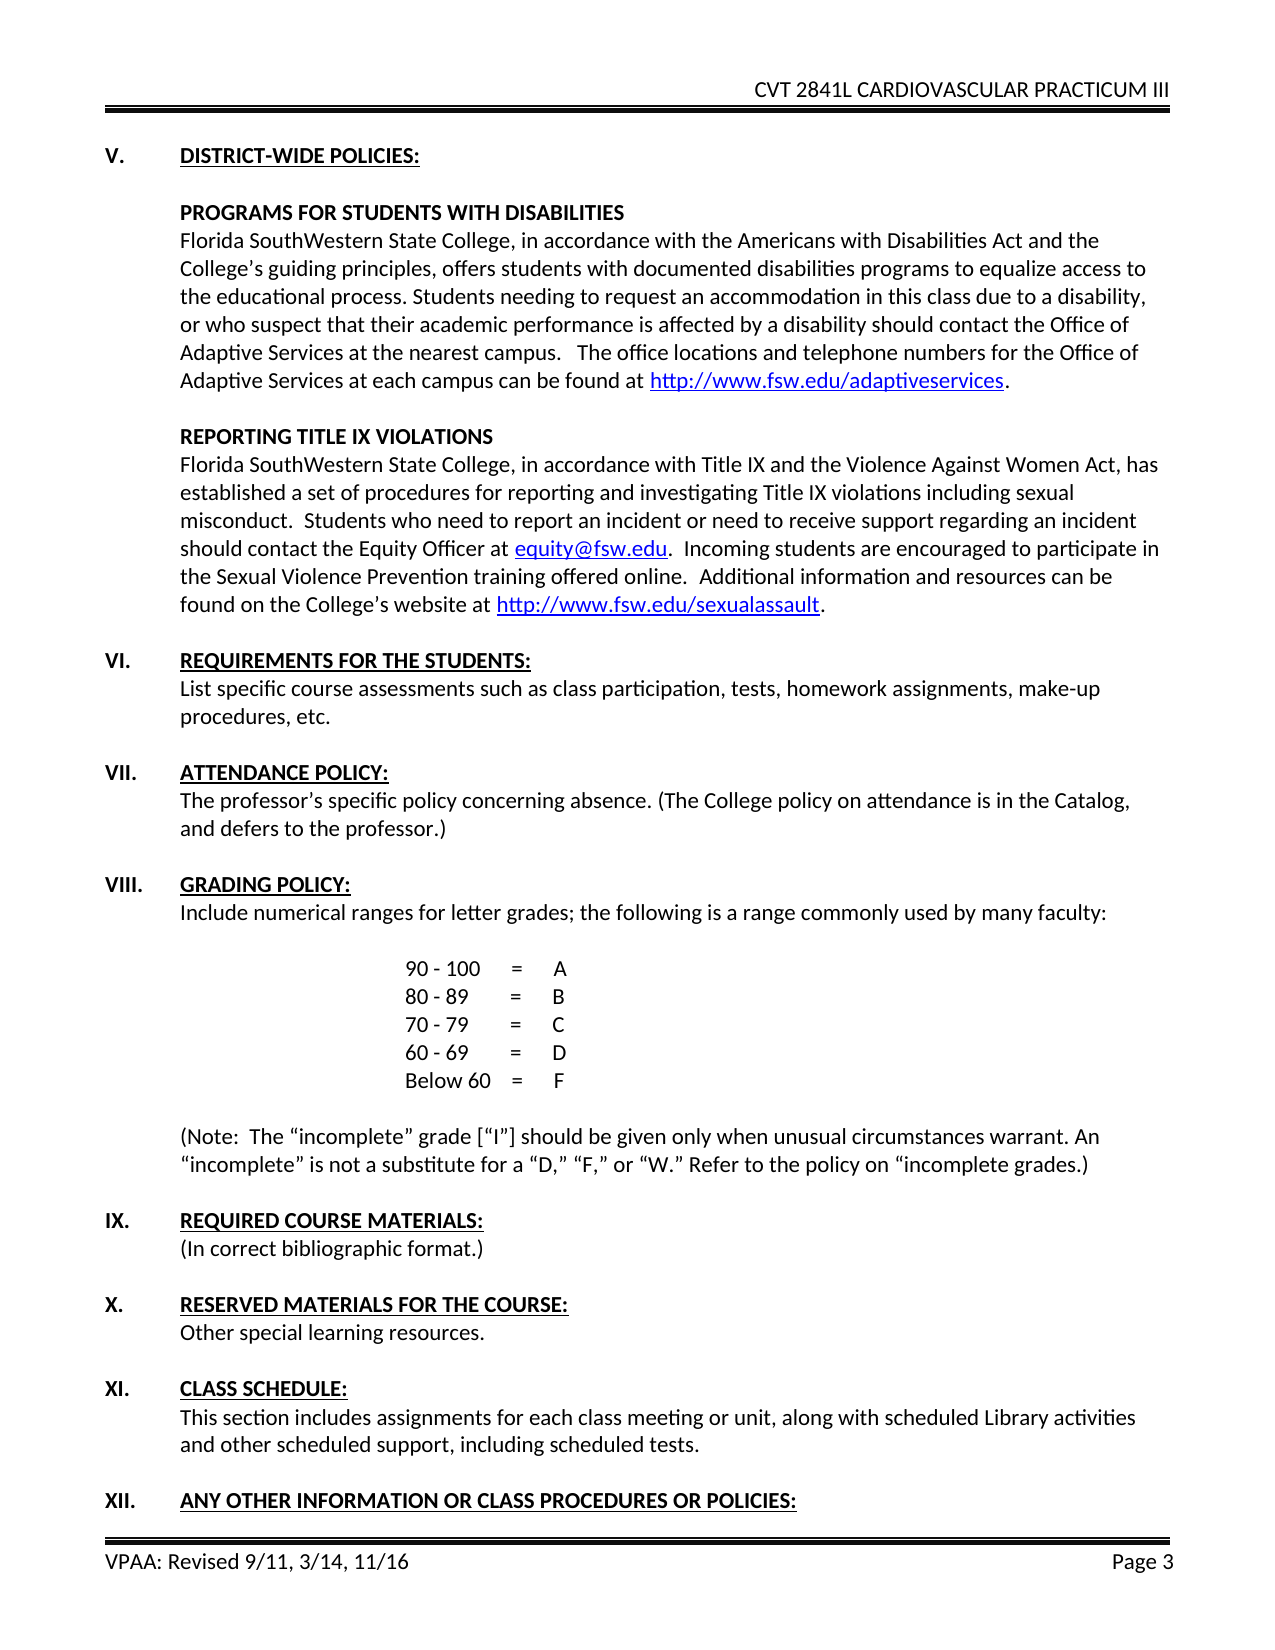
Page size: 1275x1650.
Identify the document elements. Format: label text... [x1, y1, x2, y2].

list DISTRICT-WIDE POLICIES: [105, 142, 1170, 170]
list REQUIRED COURSE MATERIALS: [105, 1206, 1170, 1234]
list ANY OTHER INFORMATION OR CLASS PROCEDURES OR POLICIES: [105, 1487, 1170, 1515]
list ATTENDANCE POLICY: [105, 758, 1170, 786]
text Include numerical ranges for letter grades; the following is a range commonly used by many faculty: [180, 898, 1170, 926]
text This section includes assignments for each class meeting or unit, along with scheduled Library activities and other scheduled support, including scheduled tests. [180, 1403, 1170, 1459]
text 90 - 100 = A [405, 954, 1170, 982]
text 60 - 69 = D [405, 1038, 1170, 1066]
text 70 - 79 = C [405, 1010, 1170, 1038]
text Florida SouthWestern State College, in accordance with Title IX and the Violence Against Women Act, has established a set of procedures for reporting and investigating Title IX violations including sexual misconduct. Students who need to report an incident or need to receive support regarding an incident should contact the Equity Officer at equity@fsw.edu. Incoming students are encouraged to participate in the Sexual Violence Prevention training offered online. Additional information and resources can be found on the College’s website at http://www.fsw.edu/sexualassault. [180, 450, 1170, 618]
text Other special learning resources. [180, 1318, 1170, 1347]
list REQUIREMENTS FOR THE STUDENTS: [105, 646, 1170, 674]
list CLASS SCHEDULE: [105, 1374, 1170, 1403]
text Programs for Students with Disabilities [180, 198, 1170, 226]
text 80 - 89 = B [405, 982, 1170, 1010]
text (Note: The “incomplete” grade [“I”] should be given only when unusual circumstances warrant. An “incomplete” is not a substitute for a “D,” “F,” or “W.” Refer to the policy on “incomplete grades.) [180, 1122, 1170, 1178]
text List specific course assessments such as class participation, tests, homework assignments, make-up procedures, etc. [180, 674, 1170, 730]
text Below 60 = F [405, 1066, 1170, 1094]
list GRADING POLICY: [105, 870, 1170, 898]
text Florida SouthWestern State College, in accordance with the Americans with Disabilities Act and the College’s guiding principles, offers students with documented disabilities programs to equalize access to the educational process. Students needing to request an accommodation in this class due to a disability, or who suspect that their academic performance is affected by a disability should contact the Office of Adaptive Services at the nearest campus. The office locations and telephone numbers for the Office of Adaptive Services at each campus can be found at http://www.fsw.edu/adaptiveservices. [180, 226, 1170, 394]
list RESERVED MATERIALS FOR THE COURSE: [105, 1291, 1170, 1318]
text The professor’s specific policy concerning absence. (The College policy on attendance is in the Catalog, and defers to the professor.) [180, 786, 1170, 842]
text (In correct bibliographic format.) [180, 1234, 1170, 1262]
text REPORTING TITLE IX VIOLATIONS [180, 422, 1170, 450]
